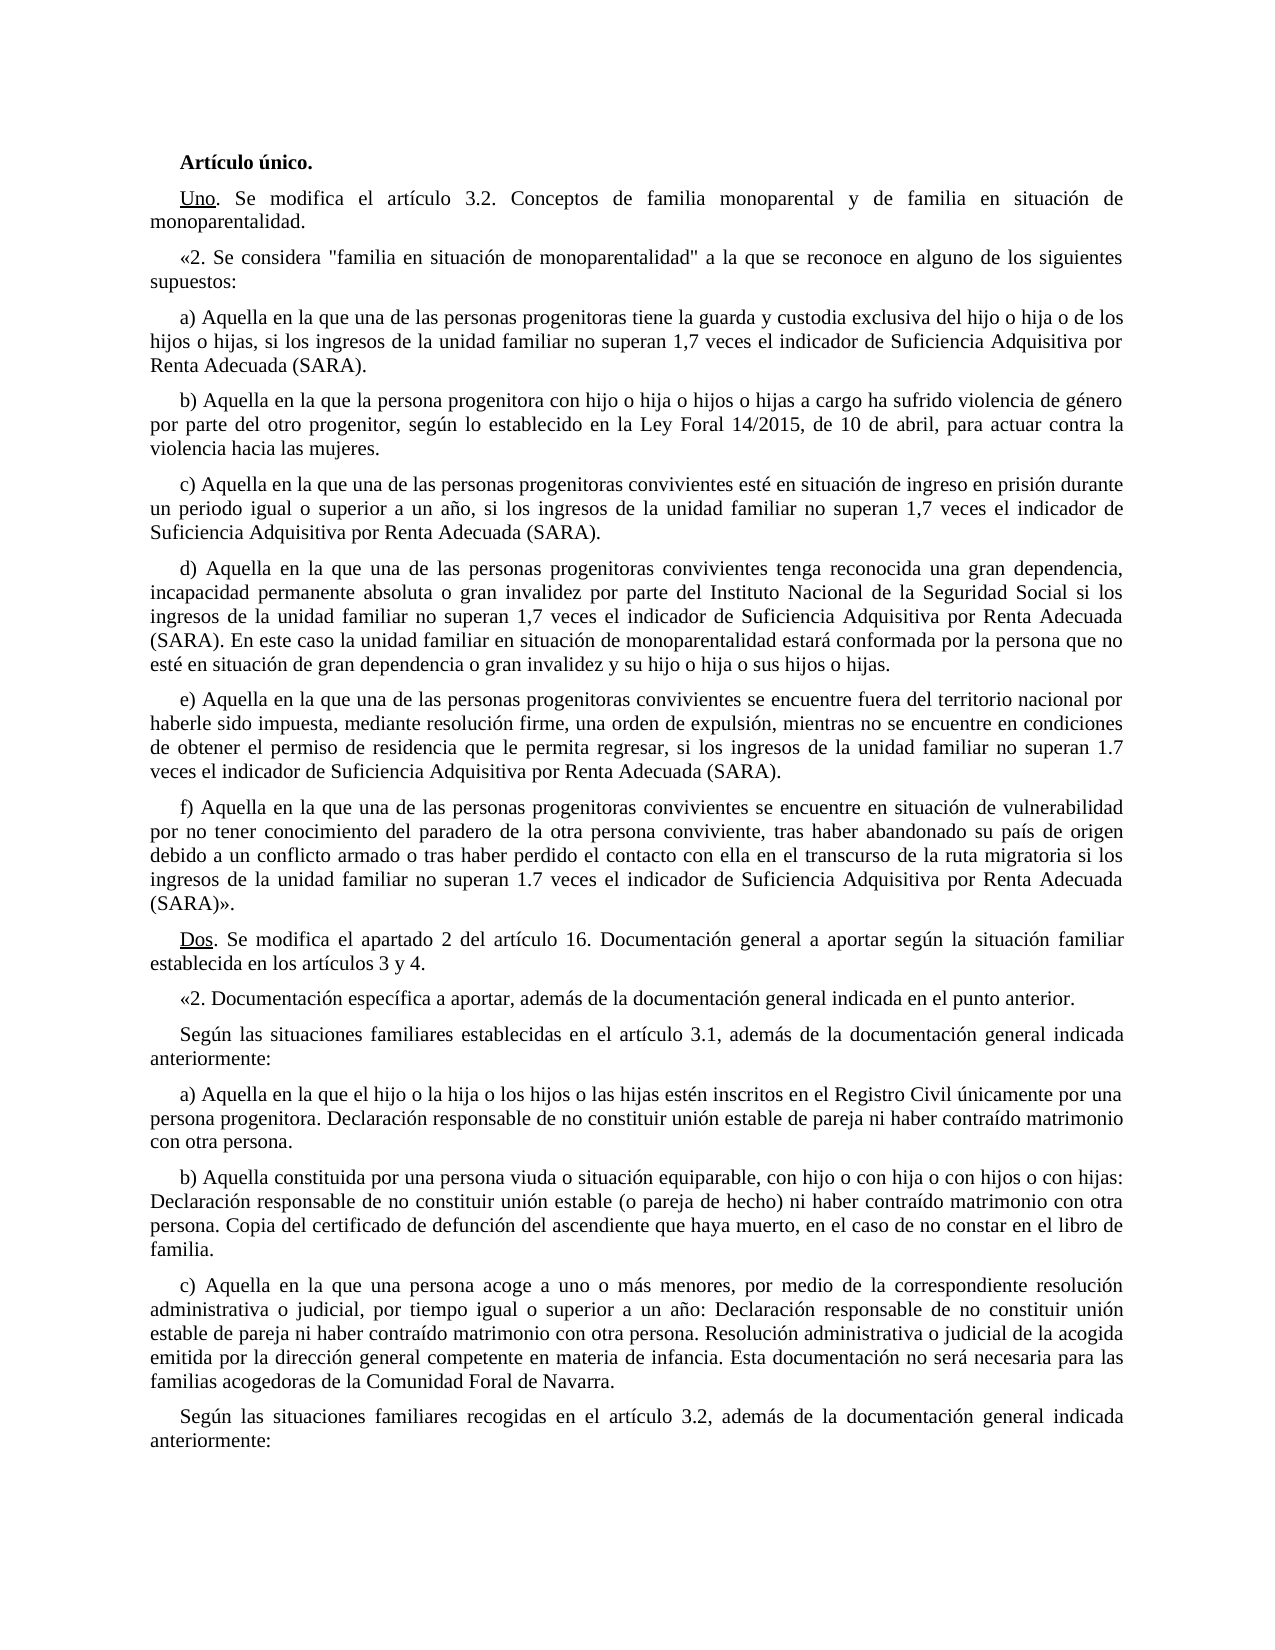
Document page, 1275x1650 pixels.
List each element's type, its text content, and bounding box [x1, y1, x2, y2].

text Artículo único. [150, 150, 1125, 174]
text f) Aquella en la que una de las personas progenitoras convivientes se encuentre en situación de vulnerabilidad por no tener conocimiento del paradero de la otra persona conviviente, tras haber abandonado su país de origen debido a un conflicto armado o tras haber perdido el contacto con ella en el transcurso de la ruta migratoria si los ingresos de la unidad familiar no superan 1.7 veces el indicador de Suficiencia Adquisitiva por Renta Adecuada (SARA)». [150, 795, 1125, 915]
text a) Aquella en la que una de las personas progenitoras tiene la guarda y custodia exclusiva del hijo o hija o de los hijos o hijas, si los ingresos de la unidad familiar no superan 1,7 veces el indicador de Suficiencia Adquisitiva por Renta Adecuada (SARA). [150, 305, 1125, 377]
text a) Aquella en la que el hijo o la hija o los hijos o las hijas estén inscritos en el Registro Civil únicamente por una persona progenitora. Declaración responsable de no constituir unión estable de pareja ni haber contraído matrimonio con otra persona. [150, 1082, 1125, 1154]
text Dos. Se modifica el apartado 2 del artículo 16. Documentación general a aportar según la situación familiar establecida en los artículos 3 y 4. [150, 927, 1125, 975]
text «2. Se considera "familia en situación de monoparentalidad" a la que se reconoce en alguno de los siguientes supuestos: [150, 245, 1125, 293]
text «2. Documentación específica a aportar, además de la documentación general indicada en el punto anterior. [150, 986, 1125, 1010]
text Según las situaciones familiares establecidas en el artículo 3.1, además de la documentación general indicada anteriormente: [150, 1022, 1125, 1070]
text c) Aquella en la que una persona acoge a uno o más menores, por medio de la correspondiente resolución administrativa o judicial, por tiempo igual o superior a un año: Declaración responsable de no constituir unión estable de pareja ni haber contraído matrimonio con otra persona. Resolución administrativa o judicial de la acogida emitida por la dirección general competente en materia de infancia. Esta documentación no será necesaria para las familias acogedoras de la Comunidad Foral de Navarra. [150, 1273, 1125, 1393]
text b) Aquella constituida por una persona viuda o situación equiparable, con hijo o con hija o con hijos o con hijas: Declaración responsable de no constituir unión estable (o pareja de hecho) ni haber contraído matrimonio con otra persona. Copia del certificado de defunción del ascendiente que haya muerto, en el caso de no constar en el libro de familia. [150, 1166, 1125, 1261]
text c) Aquella en la que una de las personas progenitoras convivientes esté en situación de ingreso en prisión durante un periodo igual o superior a un año, si los ingresos de la unidad familiar no superan 1,7 veces el indicador de Suficiencia Adquisitiva por Renta Adecuada (SARA). [150, 472, 1125, 544]
text d) Aquella en la que una de las personas progenitoras convivientes tenga reconocida una gran dependencia, incapacidad permanente absoluta o gran invalidez por parte del Instituto Nacional de la Seguridad Social si los ingresos de la unidad familiar no superan 1,7 veces el indicador de Suficiencia Adquisitiva por Renta Adecuada (SARA). En este caso la unidad familiar en situación de monoparentalidad estará conformada por la persona que no esté en situación de gran dependencia o gran invalidez y su hijo o hija o sus hijos o hijas. [150, 556, 1125, 676]
text e) Aquella en la que una de las personas progenitoras convivientes se encuentre fuera del territorio nacional por haberle sido impuesta, mediante resolución firme, una orden de expulsión, mientras no se encuentre en condiciones de obtener el permiso de residencia que le permita regresar, si los ingresos de la unidad familiar no superan 1.7 veces el indicador de Suficiencia Adquisitiva por Renta Adecuada (SARA). [150, 688, 1125, 783]
text Según las situaciones familiares recogidas en el artículo 3.2, además de la documentación general indicada anteriormente: [150, 1405, 1125, 1453]
text Uno. Se modifica el artículo 3.2. Conceptos de familia monoparental y de familia en situación de monoparentalidad. [150, 186, 1125, 234]
text b) Aquella en la que la persona progenitora con hijo o hija o hijos o hijas a cargo ha sufrido violencia de género por parte del otro progenitor, según lo establecido en la Ley Foral 14/2015, de 10 de abril, para actuar contra la violencia hacia las mujeres. [150, 389, 1125, 461]
